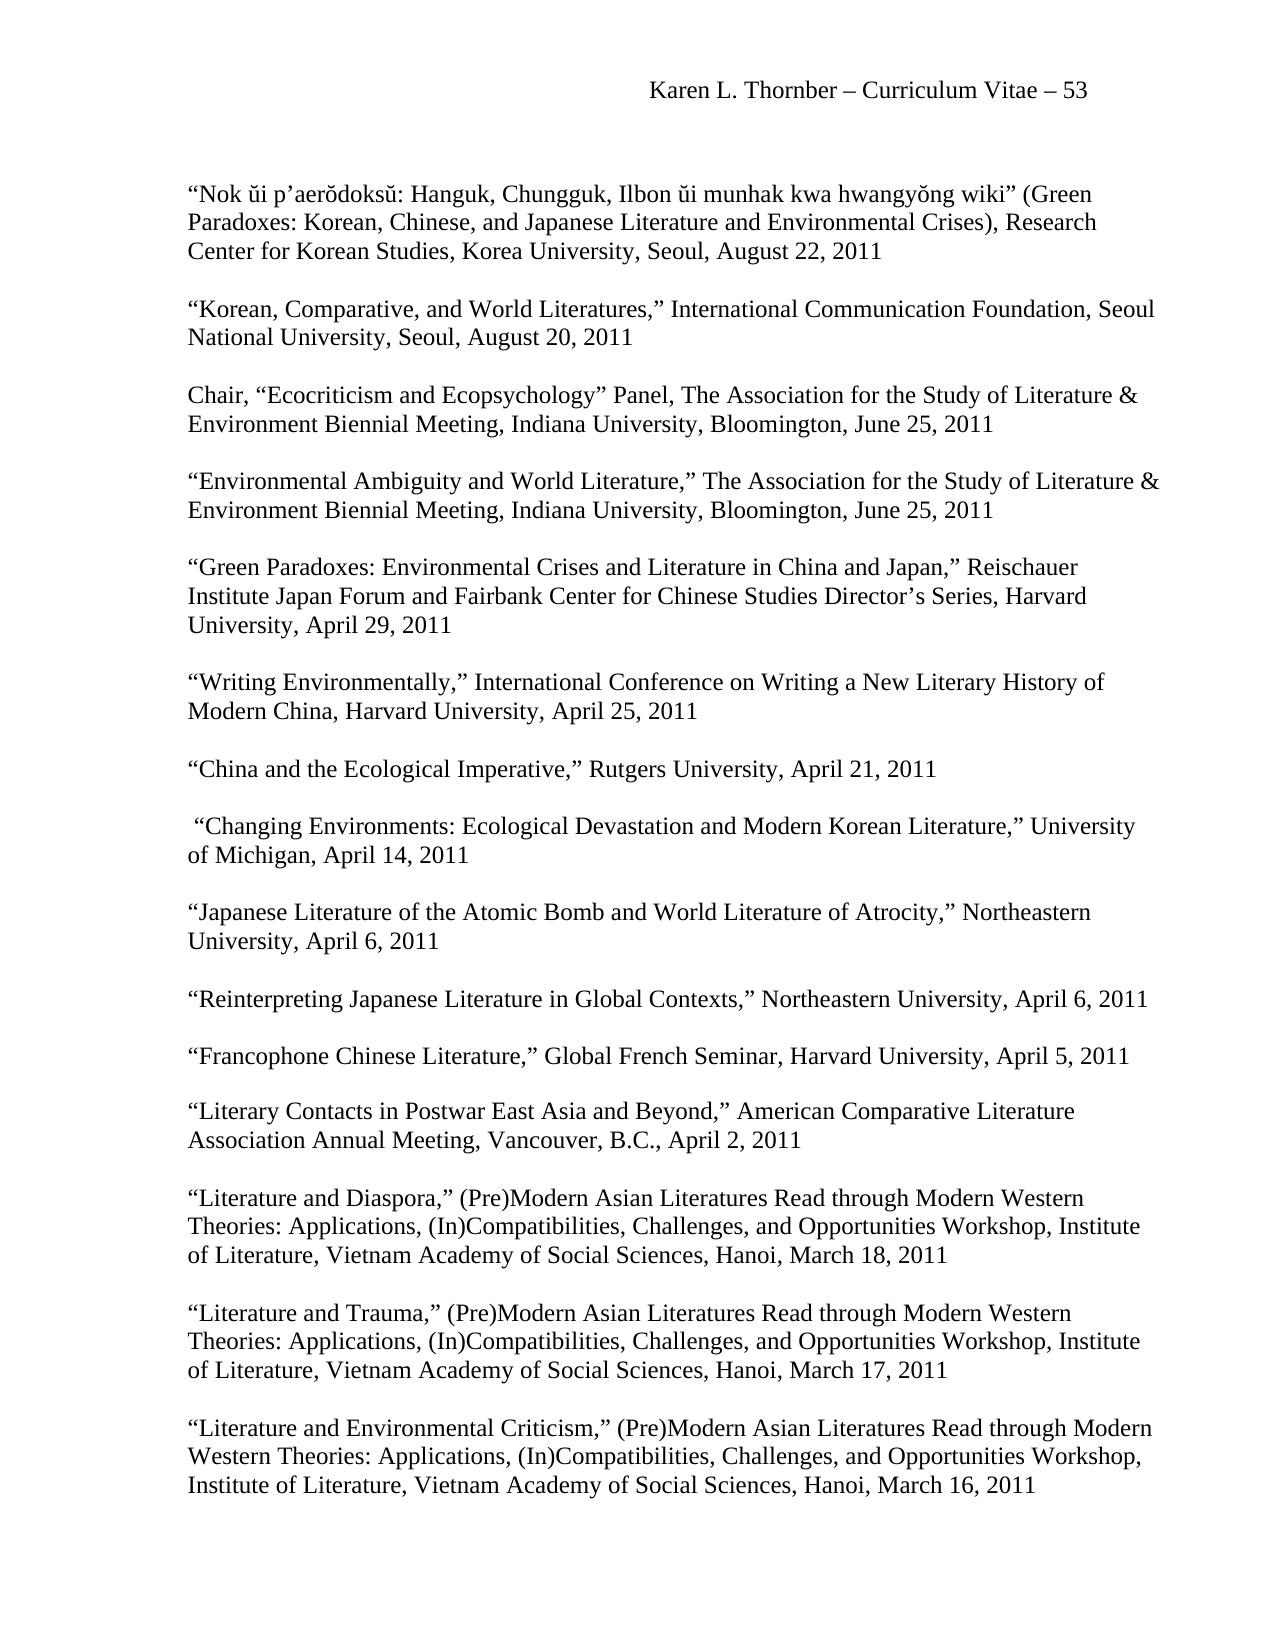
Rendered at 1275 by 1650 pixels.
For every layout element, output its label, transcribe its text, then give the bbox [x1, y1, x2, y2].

text “China and the Ecological Imperative,” Rutgers University, April 21, 2011 [187, 754, 1162, 782]
text Chair, “Ecocriticism and Ecopsychology” Panel, The Association for the Study of Literature & Environment Biennial Meeting, Indiana University, Bloomington, June 25, 2011 [187, 380, 1162, 437]
text “Nok ŭi p’aerŏdoksŭ: Hanguk, Chungguk, Ilbon ŭi munhak kwa hwangyŏng wiki” (Green Paradoxes: Korean, Chinese, and Japanese Literature and Environmental Crises), Research Center for Korean Studies, Korea University, Seoul, August 22, 2011 [187, 179, 1162, 265]
text “Literature and Trauma,” (Pre)Modern Asian Literatures Read through Modern Western Theories: Applications, (In)Compatibilities, Challenges, and Opportunities Workshop, Institute of Literature, Vietnam Academy of Social Sciences, Hanoi, March 17, 2011 [187, 1298, 1162, 1384]
text “Korean, Comparative, and World Literatures,” International Communication Foundation, Seoul National University, Seoul, August 20, 2011 [187, 294, 1162, 351]
text “Literature and Diaspora,” (Pre)Modern Asian Literatures Read through Modern Western Theories: Applications, (In)Compatibilities, Challenges, and Opportunities Workshop, Institute of Literature, Vietnam Academy of Social Sciences, Hanoi, March 18, 2011 [187, 1183, 1162, 1269]
text “Reinterpreting Japanese Literature in Global Contexts,” Northeastern University, April 6, 2011 [187, 984, 1162, 1012]
text “Francophone Chinese Literature,” Global French Seminar, Harvard University, April 5, 2011 [187, 1041, 1162, 1070]
text “Environmental Ambiguity and World Literature,” The Association for the Study of Literature & Environment Biennial Meeting, Indiana University, Bloomington, June 25, 2011 [187, 466, 1162, 524]
text “Writing Environmentally,” International Conference on Writing a New Literary History of Modern China, Harvard University, April 25, 2011 [187, 667, 1162, 725]
text “Literary Contacts in Postwar East Asia and Beyond,” American Comparative Literature Association Annual Meeting, Vancouver, B.C., April 2, 2011 [187, 1096, 1162, 1154]
text “Literature and Environmental Criticism,” (Pre)Modern Asian Literatures Read through Modern Western Theories: Applications, (In)Compatibilities, Challenges, and Opportunities Workshop, Institute of Literature, Vietnam Academy of Social Sciences, Hanoi, March 16, 2011 [187, 1413, 1162, 1499]
text “Green Paradoxes: Environmental Crises and Literature in China and Japan,” Reischauer Institute Japan Forum and Fairbank Center for Chinese Studies Director’s Series, Harvard University, April 29, 2011 [187, 552, 1162, 639]
text “Changing Environments: Ecological Devastation and Modern Korean Literature,” University of Michigan, April 14, 2011 [187, 811, 1162, 869]
text “Japanese Literature of the Atomic Bomb and World Literature of Atrocity,” Northeastern University, April 6, 2011 [187, 897, 1162, 955]
